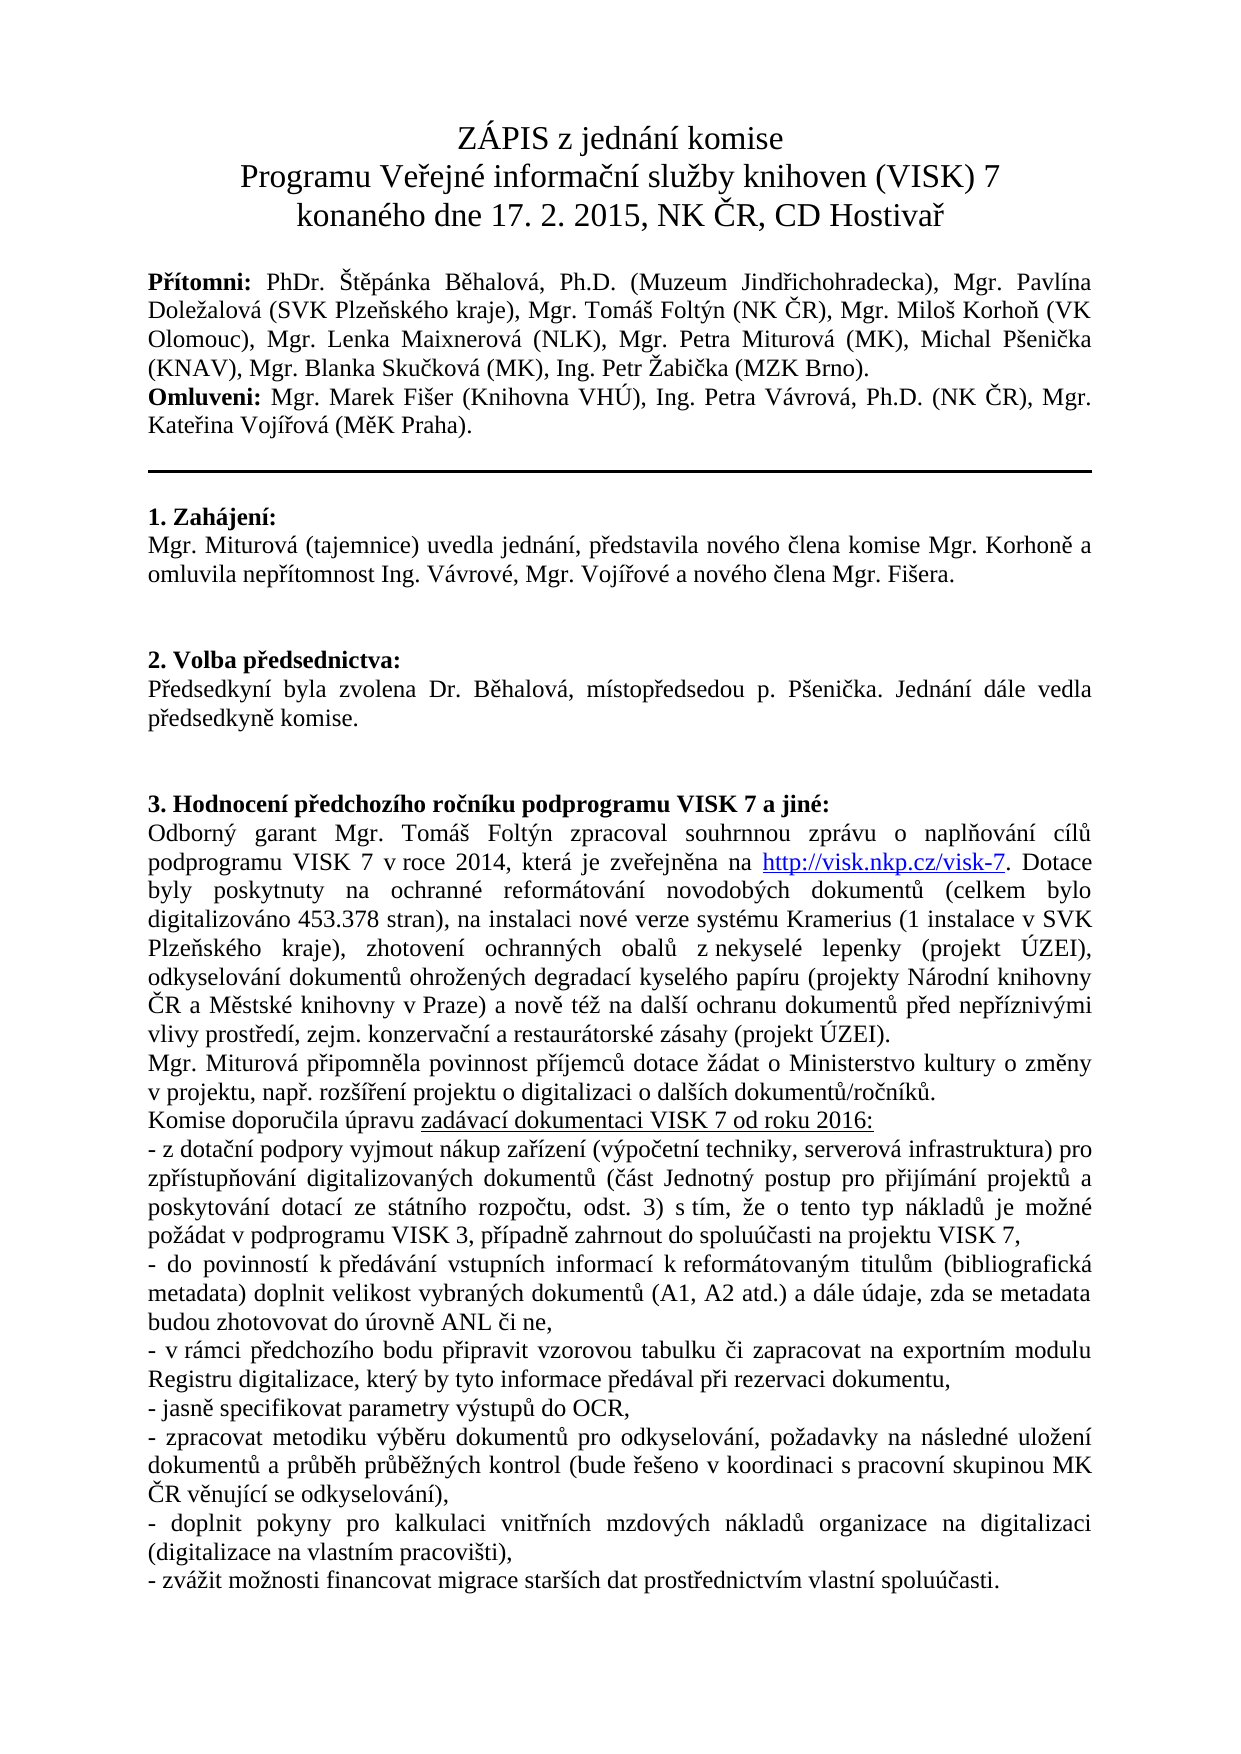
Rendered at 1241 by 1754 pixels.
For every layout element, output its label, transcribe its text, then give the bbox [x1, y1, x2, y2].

text - jasně specifikovat parametry výstupů do OCR, [148, 1393, 1092, 1422]
text Programu Veřejné informační služby knihoven (VISK) 7 [148, 156, 1092, 195]
text Mgr. Miturová (tajemnice) uvedla jednání, představila nového člena komise Mgr. Korhoně a omluvila nepřítomnost Ing. Vávrové, Mgr. Vojířové a nového člena Mgr. Fišera. [148, 531, 1092, 588]
subtitle Předsedkyní byla zvolena Dr. Běhalová, místopředsedou p. Pšenička. Jednání dále vedla předsedkyně komise. [148, 674, 1092, 732]
text Omluveni: Mgr. Marek Fišer (Knihovna VHÚ), Ing. Petra Vávrová, Ph.D. (NK ČR), Mgr. Kateřina Vojířová (MěK Praha). [148, 382, 1092, 439]
text Mgr. Miturová připomněla povinnost příjemců dotace žádat o Ministerstvo kultury o změny v projektu, např. rozšíření projektu o digitalizaci o dalších dokumentů/ročníků. [148, 1048, 1092, 1106]
text 1. Zahájení: [148, 502, 1092, 531]
text - do povinností k předávání vstupních informací k reformátovaným titulům (bibliografická metadata) doplnit velikost vybraných dokumentů (A1, A2 atd.) a dále údaje, zda se metadata budou zhotovovat do úrovně ANL či ne, [148, 1249, 1092, 1336]
text Přítomni: PhDr. Štěpánka Běhalová, Ph.D. (Muzeum Jindřichohradecka), Mgr. Pavlína Doležalová (SVK Plzeňského kraje), Mgr. Tomáš Foltýn (NK ČR), Mgr. Miloš Korhoň (VK Olomouc), Mgr. Lenka Maixnerová (NLK), Mgr. Petra Miturová (MK), Michal Pšenička (KNAV), Mgr. Blanka Skučková (MK), Ing. Petr Žabička (MZK Brno). [148, 267, 1092, 382]
text - zvážit možnosti financovat migrace starších dat prostřednictvím vlastní spoluúčasti. [148, 1566, 1092, 1594]
text - zpracovat metodiku výběru dokumentů pro odkyselování, požadavky na následné uložení dokumentů a průběh průběžných kontrol (bude řešeno v koordinaci s pracovní skupinou MK ČR věnující se odkyselování), [148, 1422, 1092, 1508]
text 3. Hodnocení předchozího ročníku podprogramu VISK jiné: [148, 789, 1092, 818]
text 2. Volba předsednictva: [148, 646, 1092, 674]
text Komise doporučila úpravu zadávací dokumentaci VISK 7 od roku 2016: [148, 1106, 1092, 1134]
text - z dotační podpory vyjmout nákup zařízení (výpočetní techniky, serverová infrastruktura) pro zpřístupňování digitalizovaných dokumentů (část Jednotný postup pro přijímání projektů a poskytování dotací ze státního rozpočtu, odst. 3) s tím, že o tento typ nákladů je možné požádat v podprogramu VISK 3, případně zahrnout do spoluúčasti na projektu VISK 7, [148, 1134, 1092, 1249]
text konaného dne 17. 2. 2015, NK ČR, CD Hostivař [148, 195, 1092, 233]
text Odborný garant Mgr. Tomáš Foltýn zpracoval souhrnnou zprávu o naplňování cílů podprogramu VISK 7 v roce 2014, která je zveřejněna na http://visk.nkp.cz/visk-7. Dotace byly poskytnuty na ochranné reformátování novodobých dokumentů (celkem bylo digitalizováno 453.378 stran), na instalaci nové verze systému Kramerius (1 instalace v SVK Plzeňského kraje), zhotovení ochranných obalů z nekyselé lepenky (projekt ÚZEI), odkyselování dokumentů ohrožených degradací kyselého papíru (projekty Národní knihovny ČR a Městské knihovny v Praze) a nově též na další ochranu dokumentů před nepříznivými vlivy prostředí, zejm. konzervační a restaurátorské zásahy (projekt ÚZEI). [148, 818, 1092, 1048]
text - doplnit pokyny pro kalkulaci vnitřních mzdových nákladů organizace na digitalizaci (digitalizace na vlastním pracovišti), [148, 1508, 1092, 1566]
title ZÁPIS z jednání komise [148, 118, 1092, 156]
text - v rámci předchozího bodu připravit vzorovou tabulku či zapracovat na exportním modulu Registru digitalizace, který by tyto informace předával při rezervaci dokumentu, [148, 1336, 1092, 1393]
